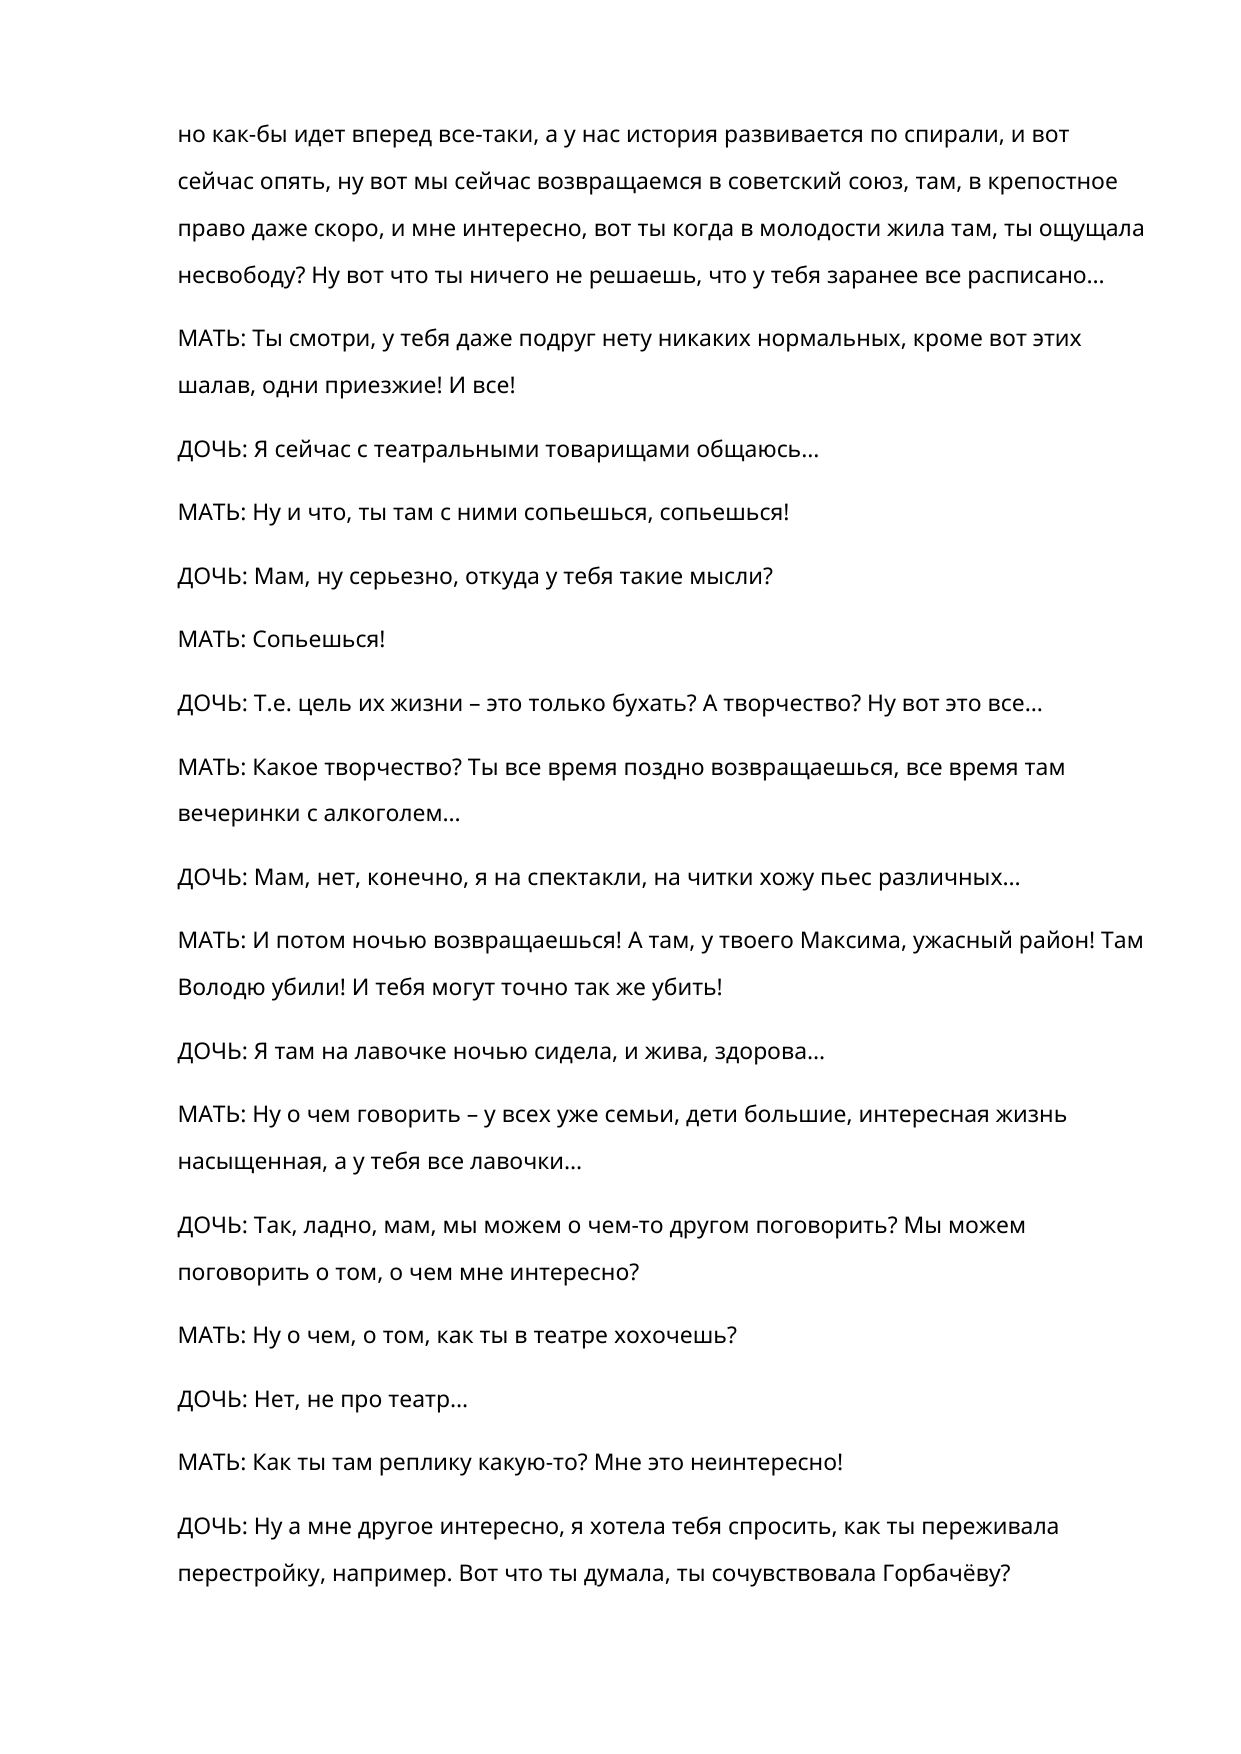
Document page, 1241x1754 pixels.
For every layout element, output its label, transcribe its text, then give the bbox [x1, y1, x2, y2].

text ДОЧЬ: Я там на лавочке ночью сидела, и жива, здорова… [177, 1035, 1152, 1066]
text ДОЧЬ: Мам, нет, конечно, я на спектакли, на читки хожу пьес различных… [177, 861, 1152, 892]
text ДОЧЬ: Т.е. цель их жизни – это только бухать? А творчество? Ну вот это все… [177, 687, 1152, 718]
text МАТЬ: Ну о чем, о том, как ты в театре хохочешь? [177, 1319, 1152, 1350]
text ДОЧЬ: Мам, ну серьезно, откуда у тебя такие мысли? [177, 560, 1152, 591]
text МАТЬ: Сопьешься! [177, 623, 1152, 654]
text ДОЧЬ: Нет, не про театр… [177, 1383, 1152, 1414]
text МАТЬ: Какое творчество? Ты все время поздно возвращаешься, все время там вечеринки с алкоголем… [177, 750, 1152, 828]
text ДОЧЬ: Ну а мне другое интересно, я хотела тебя спросить, как ты переживала перестройку, например. Вот что ты думала, ты сочувствовала Горбачёву? [177, 1510, 1152, 1588]
text МАТЬ: И потом ночью возвращаешься! А там, у твоего Максима, ужасный район! Там Володю убили! И тебя могут точно так же убить! [177, 924, 1152, 1002]
text МАТЬ: Ну о чем говорить – у всех уже семьи, дети большие, интересная жизнь насыщенная, а у тебя все лавочки… [177, 1098, 1152, 1176]
text МАТЬ: Как ты там реплику какую-то? Мне это неинтересно! [177, 1446, 1152, 1477]
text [177, 118, 1152, 290]
text МАТЬ: Ну и что, ты там с ними сопьешься, сопьешься! [177, 496, 1152, 527]
text ДОЧЬ: Я сейчас с театральными товарищами общаюсь… [177, 433, 1152, 464]
text ДОЧЬ: Так, ладно, мам, мы можем о чем-то другом поговорить? Мы можем поговорить о том, о чем мне интересно? [177, 1209, 1152, 1287]
text МАТЬ: Ты смотри, у тебя даже подруг нету никаких нормальных, кроме вот этих шалав, одни приезжие! И все! [177, 322, 1152, 400]
